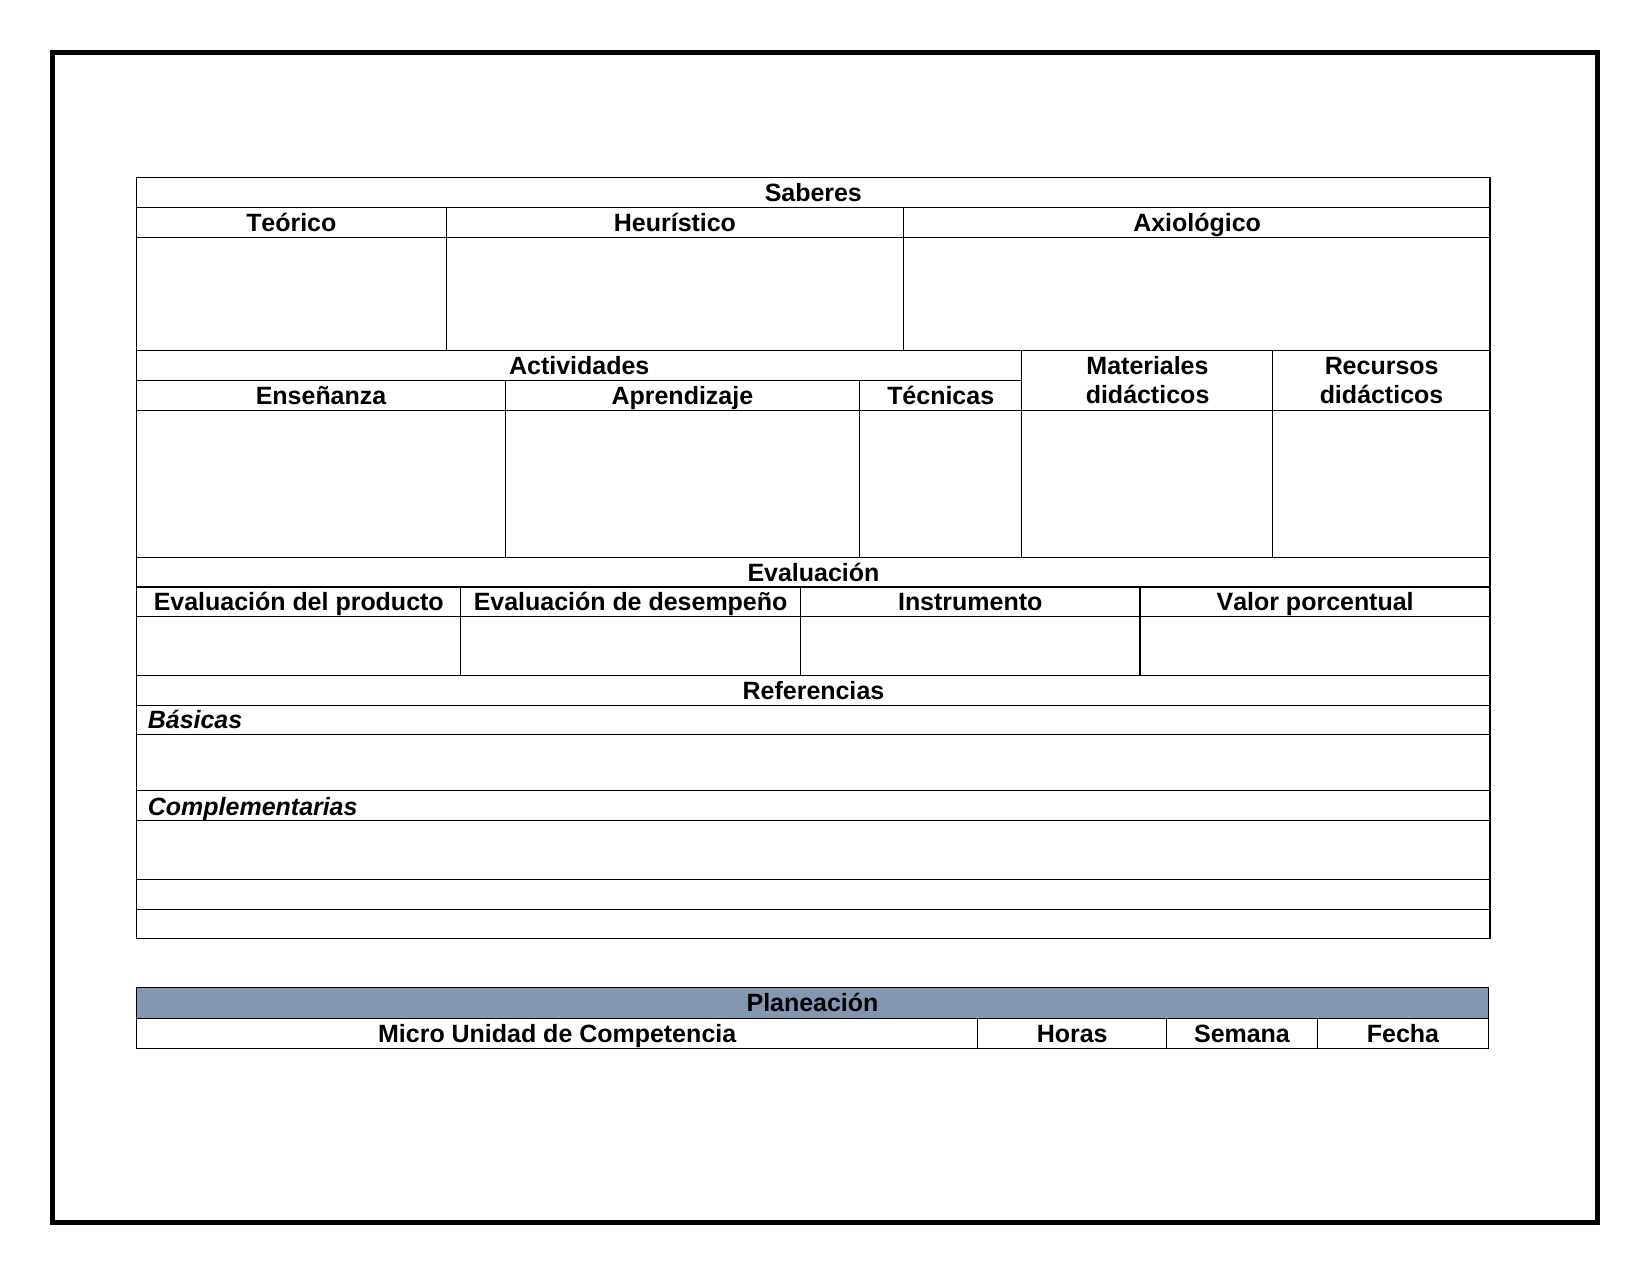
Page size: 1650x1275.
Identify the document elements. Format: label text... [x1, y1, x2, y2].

table_cell Valor porcentual [1141, 588, 1489, 616]
table_cell Aprendizaje [506, 381, 859, 410]
table_cell [1022, 411, 1272, 557]
table_cell [137, 821, 1489, 879]
table_cell Referencias [137, 676, 1489, 704]
table_cell Enseñanza [137, 381, 505, 410]
table_cell Horas [978, 1019, 1166, 1048]
table_cell Axiológico [904, 208, 1489, 237]
table_cell Fecha [1318, 1019, 1488, 1048]
table_cell Evaluación [137, 558, 1489, 586]
table_cell Saberes [137, 178, 1489, 207]
table_cell [137, 735, 1489, 790]
table_cell [860, 411, 1021, 557]
table_cell [137, 411, 505, 557]
table_cell Micro Unidad de Competencia [137, 1019, 977, 1048]
table_header Planeación [137, 988, 1488, 1018]
table_cell [137, 880, 1489, 908]
table_cell [137, 238, 446, 350]
table_cell Evaluación de desempeño [461, 588, 800, 616]
table_cell [506, 411, 859, 557]
table_cell Heurístico [447, 208, 903, 237]
table_cell [137, 617, 460, 675]
table_cell Evaluación del producto [137, 588, 460, 616]
table_cell [801, 617, 1139, 675]
table_cell Semana [1167, 1019, 1317, 1048]
table_cell Complementarias [137, 791, 1489, 820]
table_cell [1141, 617, 1489, 675]
table_cell [461, 617, 800, 675]
table_cell Recursos didácticos [1273, 351, 1489, 410]
table_cell Materiales didácticos [1022, 351, 1272, 410]
table_cell Teórico [137, 208, 446, 237]
table_cell Actividades [137, 351, 1021, 380]
table_cell Técnicas [860, 381, 1021, 410]
table_cell [137, 910, 1489, 938]
table_cell Instrumento [801, 588, 1139, 616]
table_cell [904, 238, 1489, 350]
table_cell Básicas [137, 706, 1489, 734]
table_cell [447, 238, 903, 350]
table_cell [1273, 411, 1489, 557]
